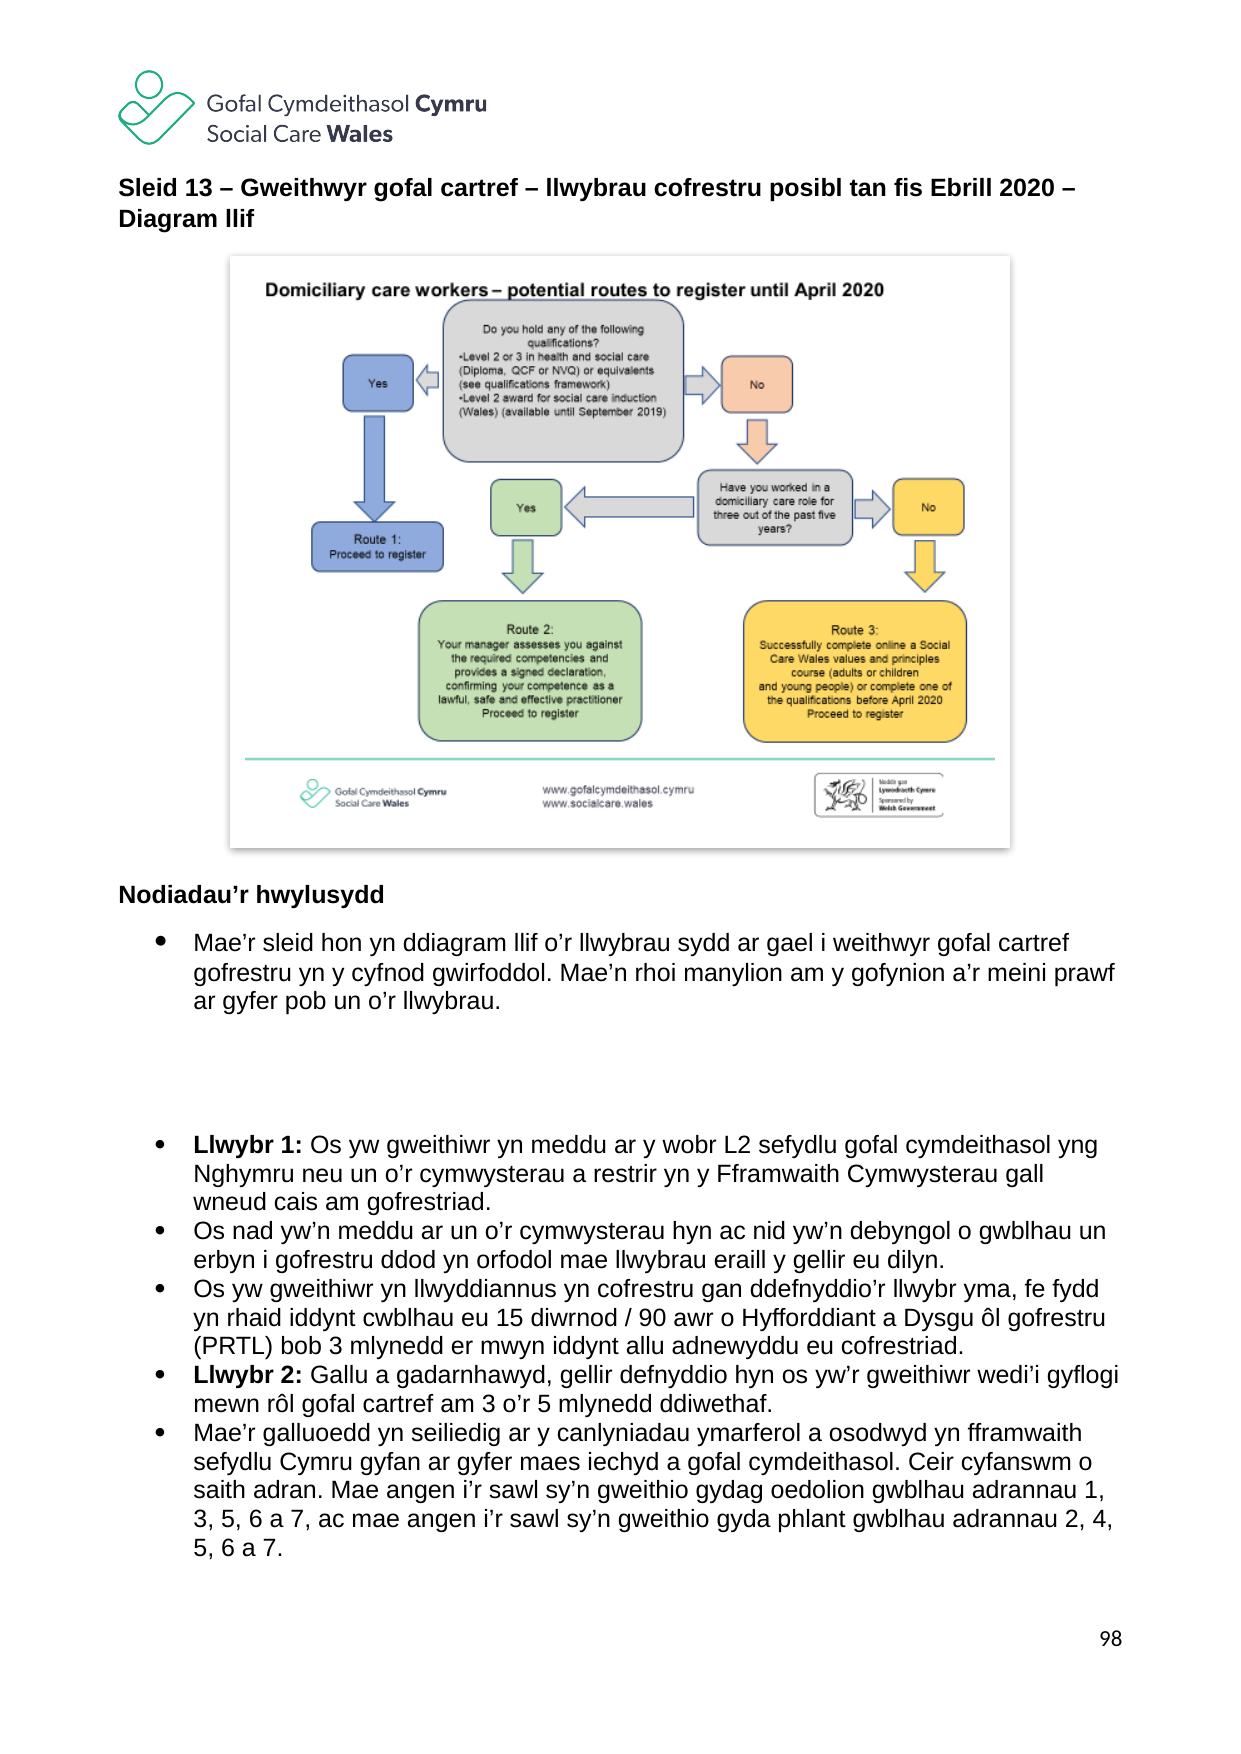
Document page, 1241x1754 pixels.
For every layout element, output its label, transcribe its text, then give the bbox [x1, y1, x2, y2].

list Os yw gweithiwr yn llwyddiannus yn cofrestru gan ddefnyddio’r llwybr yma, fe fydd yn rhaid iddynt cwblhau eu 15 diwrnod / 90 awr o Hyfforddiant a Dysgu ôl gofrestru (PRTL) bob 3 mlynedd er mwyn iddynt allu adnewyddu eu cofrestriad. [156, 1274, 1122, 1360]
list Llwybr 2: Gallu a gadarnhawyd, gellir defnyddio hyn os yw’r gweithiwr wedi’i gyflogi mewn rôl gofal cartref am 3 o’r 5 mlynedd ddiwethaf. [156, 1360, 1122, 1418]
picture [118, 70, 487, 145]
text Nodiadau’r hwylusydd [118, 880, 1122, 909]
list Mae’r sleid hon yn ddiagram llif o’r llwybrau sydd ar gael i weithwyr gofal cartref gofrestru yn y cyfnod gwirfoddol. Mae’n rhoi manylion am y gofynion a’r meini prawf ar gyfer pob un o’r llwybrau. [156, 928, 1122, 1015]
text Sleid 13 – Gweithwyr gofal cartref – llwybrau cofrestru posibl tan fis Ebrill 2020 – Diagram llif [118, 173, 1122, 233]
picture [245, 270, 995, 833]
list Mae’r galluoedd yn seiliedig ar y canlyniadau ymarferol a osodwyd yn fframwaith sefydlu Cymru gyfan ar gyfer maes iechyd a gofal cymdeithasol. Ceir cyfanswm o saith adran. Mae angen i’r sawl sy’n gweithio gydag oedolion gwblhau adrannau 1, 3, 5, 6 a 7, ac mae angen i’r sawl sy’n gweithio gyda phlant gwblhau adrannau 2, 4, 5, 6 a 7. [156, 1418, 1122, 1561]
list Llwybr 1: Os yw gweithiwr yn meddu ar y wobr L2 sefydlu gofal cymdeithasol yng Nghymru neu un o’r cymwysterau a restrir yn y Fframwaith Cymwysterau gall wneud cais am gofrestriad. [156, 1130, 1122, 1216]
list Os nad yw’n meddu ar un o’r cymwysterau hyn ac nid yw’n debyngol o gwblhau un erbyn i gofrestru ddod yn orfodol mae llwybrau eraill y gellir eu dilyn. [156, 1216, 1122, 1274]
